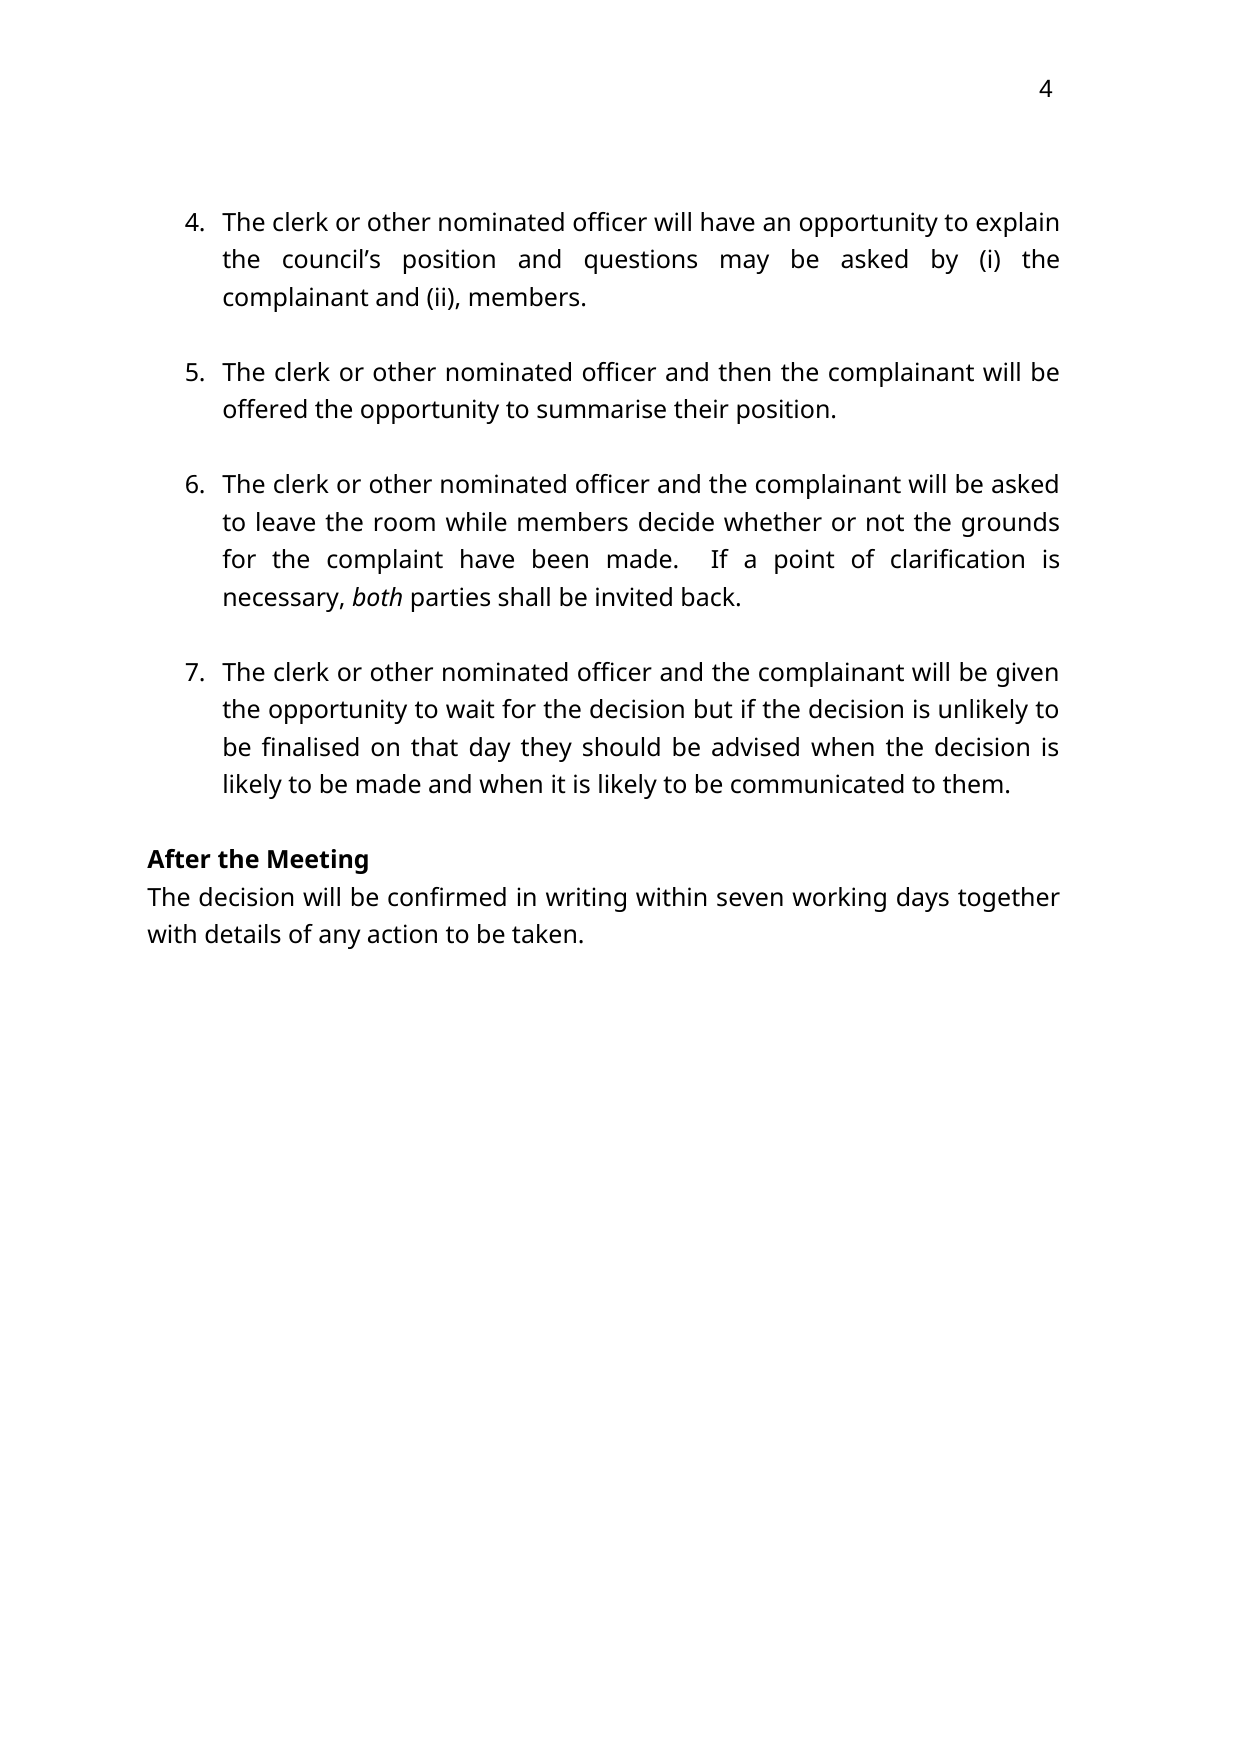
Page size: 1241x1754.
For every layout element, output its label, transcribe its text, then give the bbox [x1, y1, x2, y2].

subtitle After the Meeting [147, 839, 1053, 876]
list The clerk or other nominated officer and the complainant will be given the opportunity to wait for the decision but if the decision is unlikely to be finalised on that day they should be advised when the decision is likely to be made and when it is likely to be communicated to them. [184, 651, 1061, 801]
list The clerk or other nominated officer and the complainant will be asked to leave the room while members decide whether or not the grounds for the complaint have been made. If a point of clarification is necessary, both parties shall be invited back. [184, 464, 1061, 614]
list The clerk or other nominated officer and then the complainant will be offered the opportunity to summarise their position. [184, 351, 1061, 426]
list The clerk or other nominated officer will have an opportunity to explain the council’s position and questions may be asked by (i) the complainant and (ii), members. [184, 201, 1061, 314]
text The decision will be confirmed in writing within seven working days together with details of any action to be taken. [147, 876, 1061, 951]
